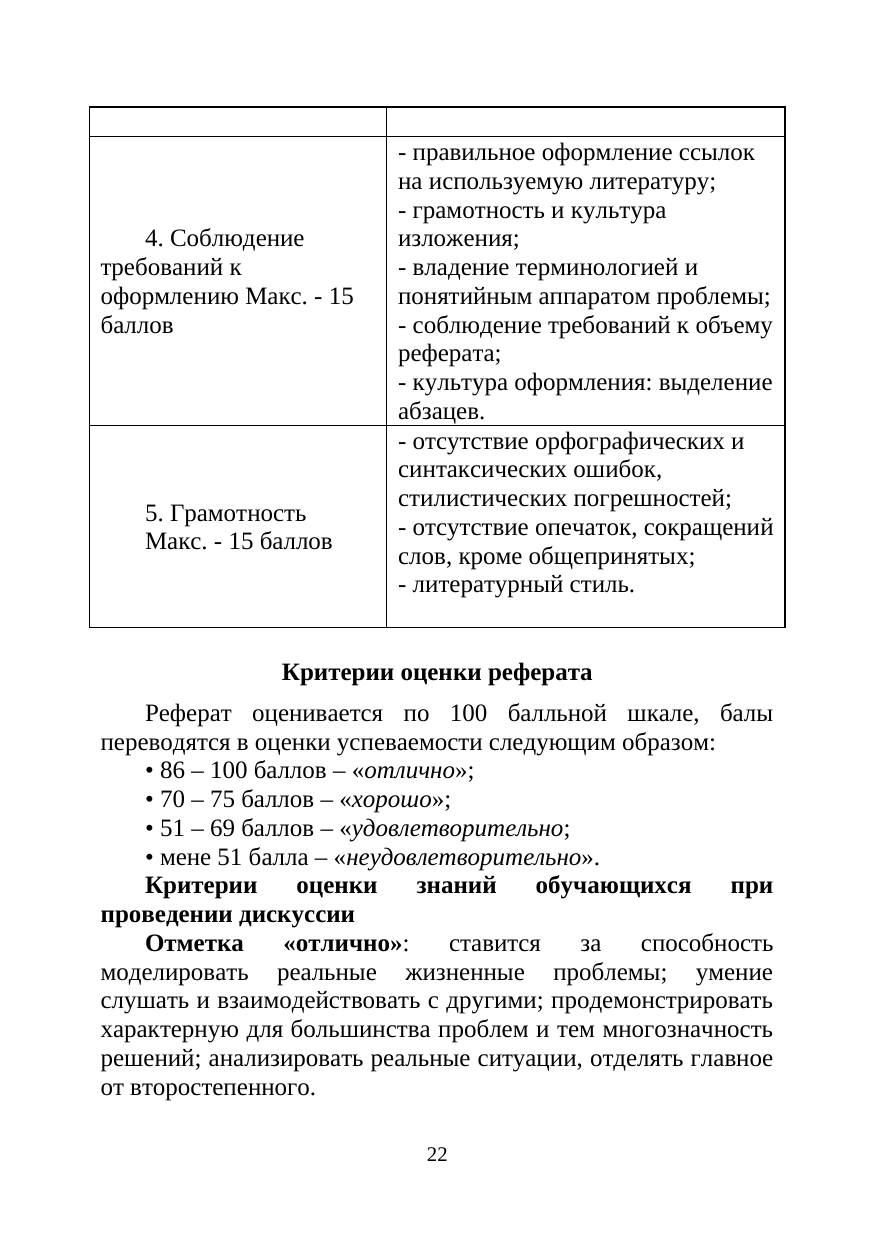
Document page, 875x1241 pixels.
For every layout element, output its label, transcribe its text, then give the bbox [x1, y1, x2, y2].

table_cell 4. Соблюдение требований к оформлению Макс. - 15 баллов [90, 137, 386, 425]
text Критерии оценки знаний обучающихся при проведении дискуссии [100, 871, 774, 928]
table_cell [387, 108, 784, 136]
text • 86 – 100 баллов – «отлично»; [100, 756, 774, 784]
text • мене 51 балла – «неудовлетворительно». [100, 842, 774, 871]
text Реферат оценивается по 100 балльной шкале, балы переводятся в оценки успеваемости следующим образом: [100, 698, 774, 756]
table_cell 5. Грамотность Макс. - 15 баллов [90, 426, 386, 627]
table_cell - отсутствие орфографических и синтаксических ошибок, стилистических погрешностей; - отсутствие опечаток, сокращений слов, кроме общепринятых; - литературный стиль. [387, 426, 784, 627]
text Критерии оценки реферата [100, 657, 774, 686]
table_cell - правильное оформление ссылок на используемую литературу; - грамотность и культура изложения; - владение терминологией и понятийным аппаратом проблемы; - соблюдение требований к объему реферата; - культура оформления: выделение абзацев. [387, 137, 784, 425]
text Отметка «отлично»: ставится за способность моделировать реальные жизненные проблемы; умение слушать и взаимодействовать с другими; продемонстрировать характерную для большинства проблем и тем многозначность решений; анализировать реальные ситуации, отделять главное от второстепенного. [100, 928, 774, 1101]
text • 70 – 75 баллов – «хорошо»; [100, 784, 774, 813]
text • 51 – 69 баллов – «удовлетворительно; [100, 813, 774, 842]
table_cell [90, 108, 386, 136]
